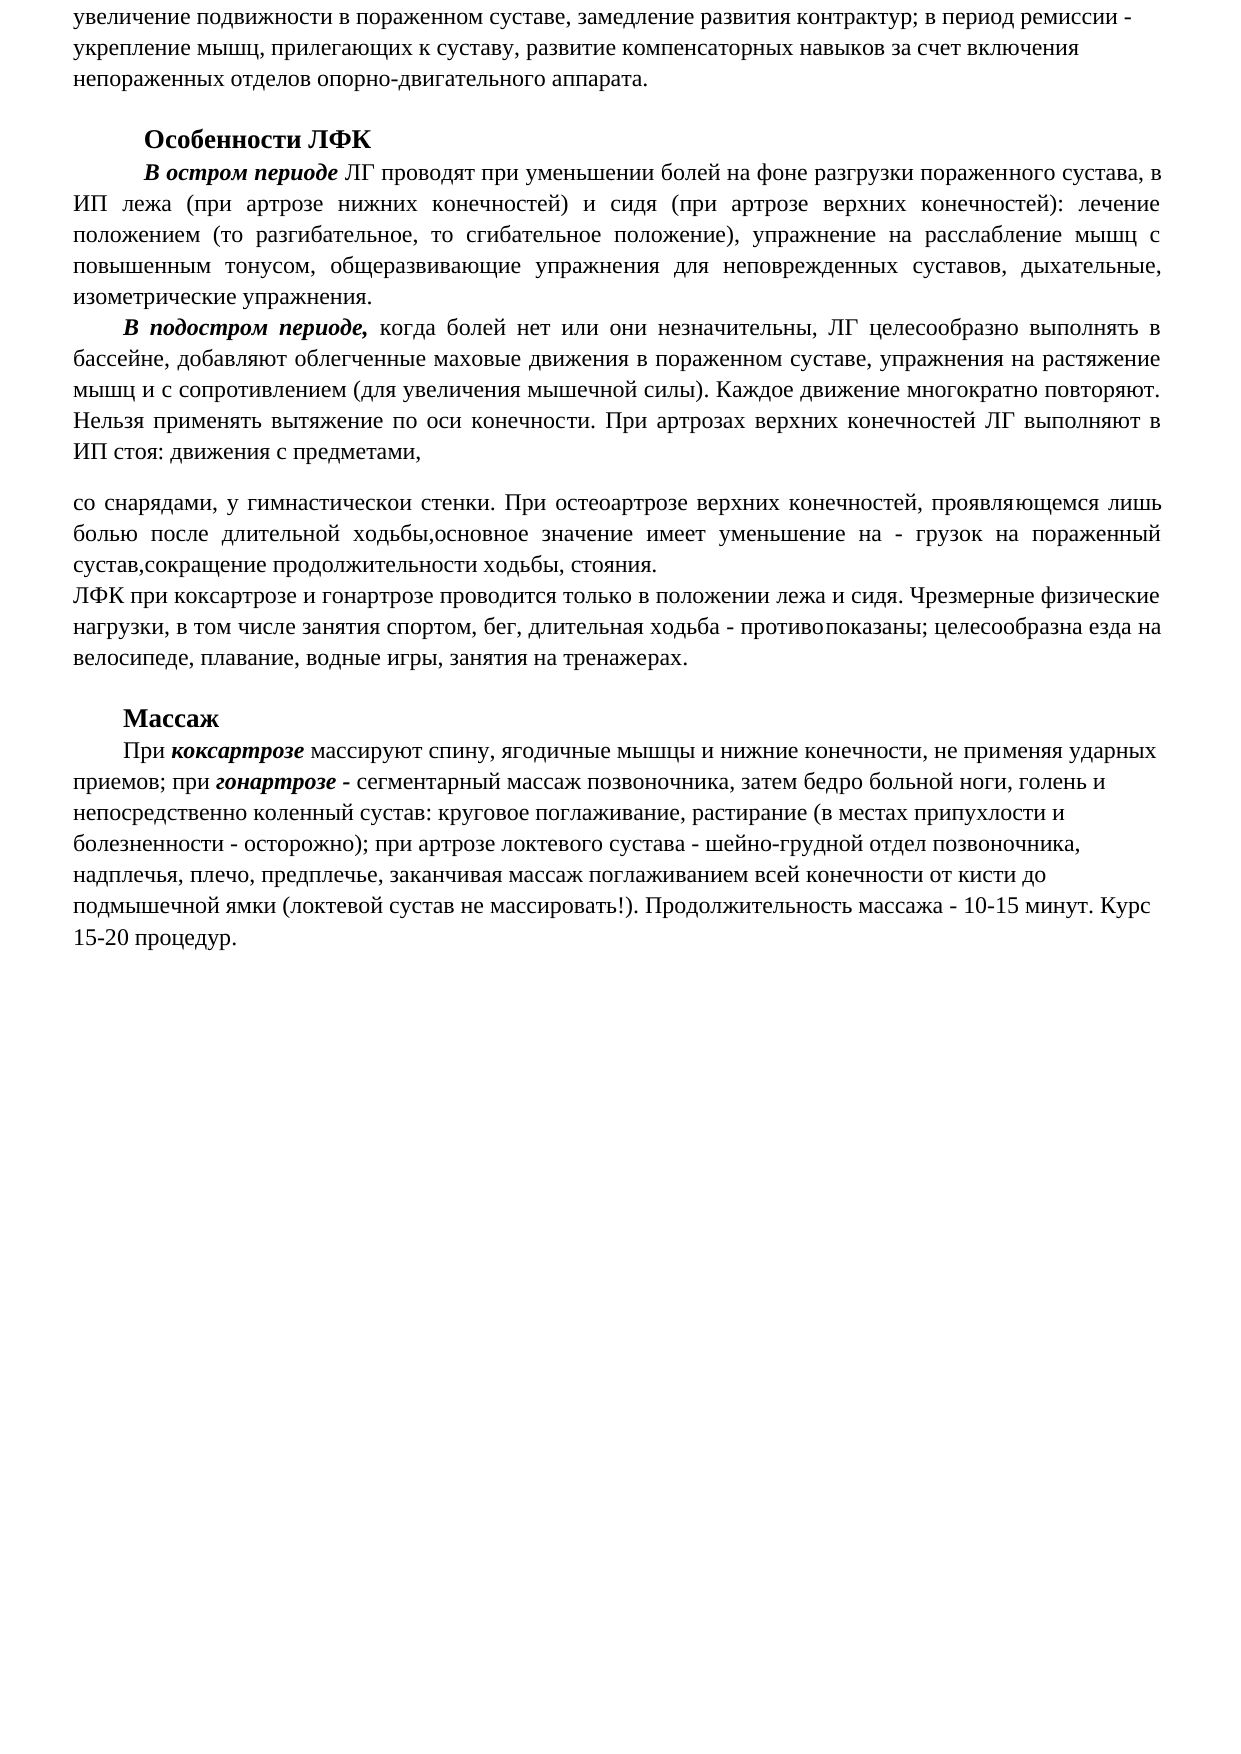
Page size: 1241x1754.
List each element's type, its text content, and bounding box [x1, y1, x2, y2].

text Особенности ЛФК [73, 124, 1172, 155]
text Массаж [73, 703, 1172, 734]
text В подостром периоде, когда болей нет или они незначительны, ЛГ целесообразно выполнять в бассейне, добавляют облегченные маховые движения в пораженном суставе, упражнения на растяжение мышц и с сопротивлением (для увеличения мышечной силы). Каждое движение многократно повторяют. Нельзя применять вытяжение по оси конечности. При артрозах верхних конечностей ЛГ выполняют в ИП стоя: движения с предметами, [73, 310, 1162, 466]
text При коксартрозе массируют спину, ягодичные мышцы и нижние конечности, не применяя ударных приемов; при гонартрозе - сегментарный массаж позвоночника, затем бедро больной ноги, голень и непосредственно коленный сустав: круговое поглаживание, растирание (в местах припухлости и болезненности - осторожно); при артрозе локтевого сустава - шейно-грудной отдел позвоночника, надплечья, плечо, предплечье, заканчивая массаж поглаживанием всей конечности от кисти до подмышечной ямки (локтевой сустав не массировать!). Продолжительность массажа - 10-15 минут. Курс 15-20 процедур. [73, 734, 1162, 951]
text со снарядами, у гимнастическои стенки. При остеоартрозе верхних конечностей, проявляющемся лишь болью после длительной ходьбы,основное значение имеет уменьшение на - грузок на пораженный сустав,сокращение продолжительности ходьбы, стояния. [73, 486, 1162, 579]
text В остром периоде ЛГ проводят при уменьшении болей на фоне разгрузки пораженного сустава, в ИП лежа (при артрозе нижних конечностей) и сидя (при артрозе верхних конечностей): лечение положением (то разгибательное, то сгибательное положение), упражнение на расслабление мышц с повышенным тонусом, общеразвивающие упражнения для неповрежденных суставов, дыхательные, изометрические упражнения. [73, 155, 1162, 310]
text ЛФК при коксартрозе и гонартрозе проводится только в положении лежа и сидя. Чрезмерные физические нагрузки, в том числе занятия спортом, бег, длительная ходьба - противопоказаны; целесообразна езда на велосипеде, плавание, водные игры, занятия на тренажерах. [73, 579, 1162, 672]
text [73, 0, 1162, 93]
